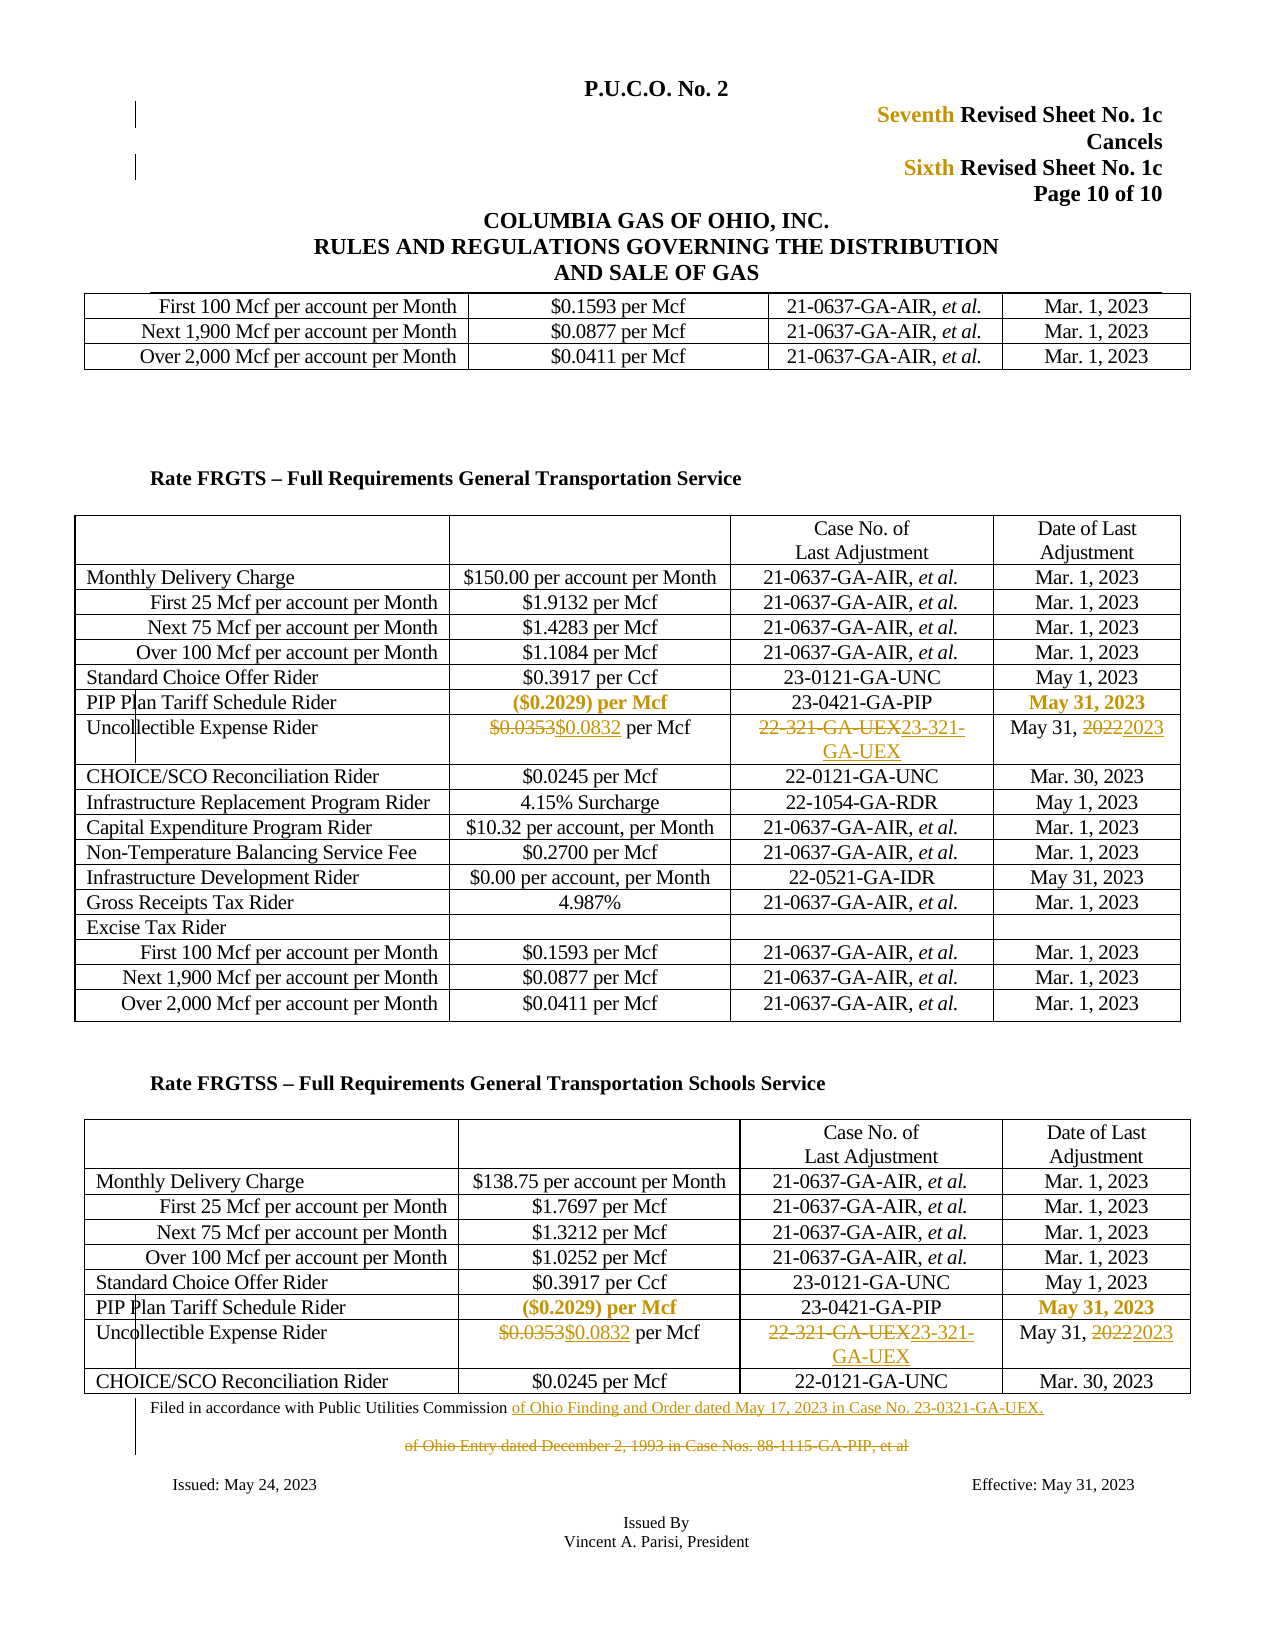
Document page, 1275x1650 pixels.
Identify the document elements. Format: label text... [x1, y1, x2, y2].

table_cell 21-0637-GA-AIR, et al. [731, 615, 993, 639]
table_cell May 1, 2023 [994, 790, 1180, 814]
table_cell 21-0637-GA-AIR, et al. [731, 965, 993, 989]
table_cell 21-0637-GA-AIR, et al. [741, 1220, 1002, 1244]
table_cell May 31, [994, 715, 1180, 763]
table_cell $0.00 per account, per Month [450, 865, 730, 889]
table_cell Mar. 1, 2023 [994, 965, 1180, 989]
table_cell $0.0245 per Mcf [450, 765, 730, 788]
table_cell $1.0252 per Mcf [459, 1245, 739, 1269]
table_cell $0.0877 per Mcf [450, 965, 730, 989]
table_cell [731, 915, 993, 939]
table_header Date of Last Adjustment [1003, 1120, 1190, 1168]
text Rate FRGTSS – Full Requirements General Transportation Schools Service [150, 1071, 1162, 1095]
table_cell Uncollectible Expense Rider [136, 1320, 458, 1368]
table_cell 4.15% Surcharge [450, 790, 730, 814]
table_cell 21-0637-GA-AIR, et al. [769, 344, 1002, 368]
table_header [76, 516, 449, 564]
table_cell $150.00 per account per Month [450, 565, 730, 589]
table_cell 21-0637-GA-AIR, et al. [741, 1169, 1002, 1193]
table_cell May 1, 2023 [1003, 1270, 1190, 1294]
table_cell Mar. 1, 2023 [1003, 1220, 1190, 1244]
table_cell Capital Expenditure Program Rider [76, 815, 449, 839]
table_cell Mar. 1, 2023 [1003, 319, 1190, 343]
table_cell May 31, 2023 [1003, 1295, 1190, 1319]
table_cell Mar. 1, 2023 [994, 615, 1180, 639]
table_cell Standard Choice Offer Rider [85, 1270, 458, 1294]
table_cell ($0.2029) per Mcf [450, 690, 730, 714]
table_cell $0.1593 per Mcf [450, 940, 730, 964]
table_cell Next 75 Mcf per account per Month [76, 615, 449, 639]
table_cell Over 100 Mcf per account per Month [85, 1245, 458, 1269]
table_cell May 1, 2023 [994, 665, 1180, 689]
table_cell $1.9132 per Mcf [450, 590, 730, 614]
table_cell PIP Plan Tariff Schedule Rider [136, 1295, 458, 1319]
table_cell $0.0245 per Mcf [459, 1369, 739, 1393]
table_cell Uncollectible Expense Rider [136, 715, 449, 763]
table_cell PIP Plan Tariff Schedule Rider [136, 690, 449, 714]
table_cell per Mcf [459, 1320, 739, 1368]
table_cell Mar. 1, 2023 [994, 565, 1180, 589]
table_header Date of Last Adjustment [994, 516, 1180, 564]
table_cell Gross Receipts Tax Rider [76, 890, 449, 914]
table_header [459, 1120, 739, 1168]
table_cell Monthly Delivery Charge [76, 565, 449, 589]
table_cell 21-0637-GA-AIR, et al. [741, 1195, 1002, 1218]
table_cell $1.7697 per Mcf [459, 1195, 739, 1218]
table_cell 23-0121-GA-UNC [731, 665, 993, 689]
table_cell CHOICE/SCO Reconciliation Rider [76, 765, 449, 788]
table_cell Mar. 1, 2023 [1003, 294, 1190, 318]
table_cell Mar. 1, 2023 [994, 815, 1180, 839]
table_cell $0.0411 per Mcf [469, 344, 768, 368]
table_cell $0.2700 per Mcf [450, 840, 730, 864]
table_cell Over 100 Mcf per account per Month [76, 640, 449, 664]
table_cell May 31, 2023 [994, 690, 1180, 714]
table_cell [741, 1320, 1002, 1368]
table_cell First 25 Mcf per account per Month [76, 590, 449, 614]
table_cell $0.3917 per Ccf [459, 1270, 739, 1294]
table_cell [994, 915, 1180, 939]
table_cell Mar. 1, 2023 [994, 590, 1180, 614]
table_cell Over 2,000 Mcf per account per Month [76, 990, 449, 1021]
table_cell 21-0637-GA-AIR, et al. [731, 640, 993, 664]
table_cell Mar. 1, 2023 [994, 890, 1180, 914]
table_cell 21-0637-GA-AIR, et al. [731, 840, 993, 864]
table_header Case No. of Last Adjustment [731, 516, 993, 564]
table_cell 21-0637-GA-AIR, et al. [769, 294, 1002, 318]
table_header [85, 1120, 458, 1168]
table_cell 22-1054-GA-RDR [731, 790, 993, 814]
table_cell Standard Choice Offer Rider [76, 665, 449, 689]
table_cell May 31, [1003, 1320, 1190, 1368]
table_cell Mar. 1, 2023 [994, 640, 1180, 664]
table_cell May 31, 2023 [994, 865, 1180, 889]
table_cell 21-0637-GA-AIR, et al. [731, 890, 993, 914]
table_cell ($0.2029) per Mcf [459, 1295, 739, 1319]
table_cell $0.1593 per Mcf [469, 294, 768, 318]
table_cell per Mcf [450, 715, 730, 763]
table_cell $0.0877 per Mcf [469, 319, 768, 343]
table_header Case No. of Last Adjustment [741, 1120, 1002, 1168]
table_cell Mar. 1, 2023 [994, 940, 1180, 964]
table_cell CHOICE/SCO Reconciliation Rider [85, 1369, 458, 1393]
table_cell 23-0421-GA-PIP [731, 690, 993, 714]
table_cell [731, 715, 993, 763]
table_cell Next 75 Mcf per account per Month [85, 1220, 458, 1244]
table_cell $10.32 per account, per Month [450, 815, 730, 839]
table_cell 22-0521-GA-IDR [731, 865, 993, 889]
table_cell [450, 915, 730, 939]
table_cell Mar. 30, 2023 [1003, 1369, 1190, 1393]
table_cell 22-0121-GA-UNC [741, 1369, 1002, 1393]
table_cell 23-0121-GA-UNC [741, 1270, 1002, 1294]
table_cell 21-0637-GA-AIR, et al. [731, 815, 993, 839]
table_cell Monthly Delivery Charge [85, 1169, 458, 1193]
table_cell Uncollectible Expense Rider [76, 715, 135, 763]
table_cell 21-0637-GA-AIR, et al. [769, 319, 1002, 343]
table_cell 21-0637-GA-AIR, et al. [731, 565, 993, 589]
table_cell $0.3917 per Ccf [450, 665, 730, 689]
table_cell Non-Temperature Balancing Service Fee [76, 840, 449, 864]
table_cell Infrastructure Replacement Program Rider [76, 790, 449, 814]
table_cell Mar. 1, 2023 [1003, 1195, 1190, 1218]
table_cell Mar. 1, 2023 [994, 840, 1180, 864]
table_cell $138.75 per account per Month [459, 1169, 739, 1193]
table_cell 21-0637-GA-AIR, et al. [731, 590, 993, 614]
table_cell 21-0637-GA-AIR, et al. [731, 990, 993, 1021]
table_cell First 25 Mcf per account per Month [85, 1195, 458, 1218]
table_header [450, 516, 730, 564]
table_cell First 100 Mcf per account per Month [76, 940, 449, 964]
table_cell Excise Tax Rider [76, 915, 449, 939]
table_cell $0.0411 per Mcf [450, 990, 730, 1021]
table_cell Uncollectible Expense Rider [85, 1320, 135, 1368]
table_cell Mar. 30, 2023 [994, 765, 1180, 788]
table_cell Over 2,000 Mcf per account per Month [85, 344, 468, 368]
table_cell Next 1,900 Mcf per account per Month [85, 319, 468, 343]
table_cell $1.1084 per Mcf [450, 640, 730, 664]
table_cell $1.4283 per Mcf [450, 615, 730, 639]
table_cell 21-0637-GA-AIR, et al. [731, 940, 993, 964]
table_cell First 100 Mcf per account per Month [85, 294, 468, 318]
table_cell Mar. 1, 2023 [1003, 344, 1190, 368]
table_cell 22-0121-GA-UNC [731, 765, 993, 788]
table_cell Next 1,900 Mcf per account per Month [76, 965, 449, 989]
table_cell $1.3212 per Mcf [459, 1220, 739, 1244]
table_cell Mar. 1, 2023 [1003, 1245, 1190, 1269]
table_cell Infrastructure Development Rider [76, 865, 449, 889]
table_cell Mar. 1, 2023 [994, 990, 1180, 1021]
table_cell 23-0421-GA-PIP [741, 1295, 1002, 1319]
table_cell 4.987% [450, 890, 730, 914]
table_cell Mar. 1, 2023 [1003, 1169, 1190, 1193]
table_cell 21-0637-GA-AIR, et al. [741, 1245, 1002, 1269]
text Rate FRGTS – Full Requirements General Transportation Service [150, 466, 1162, 490]
